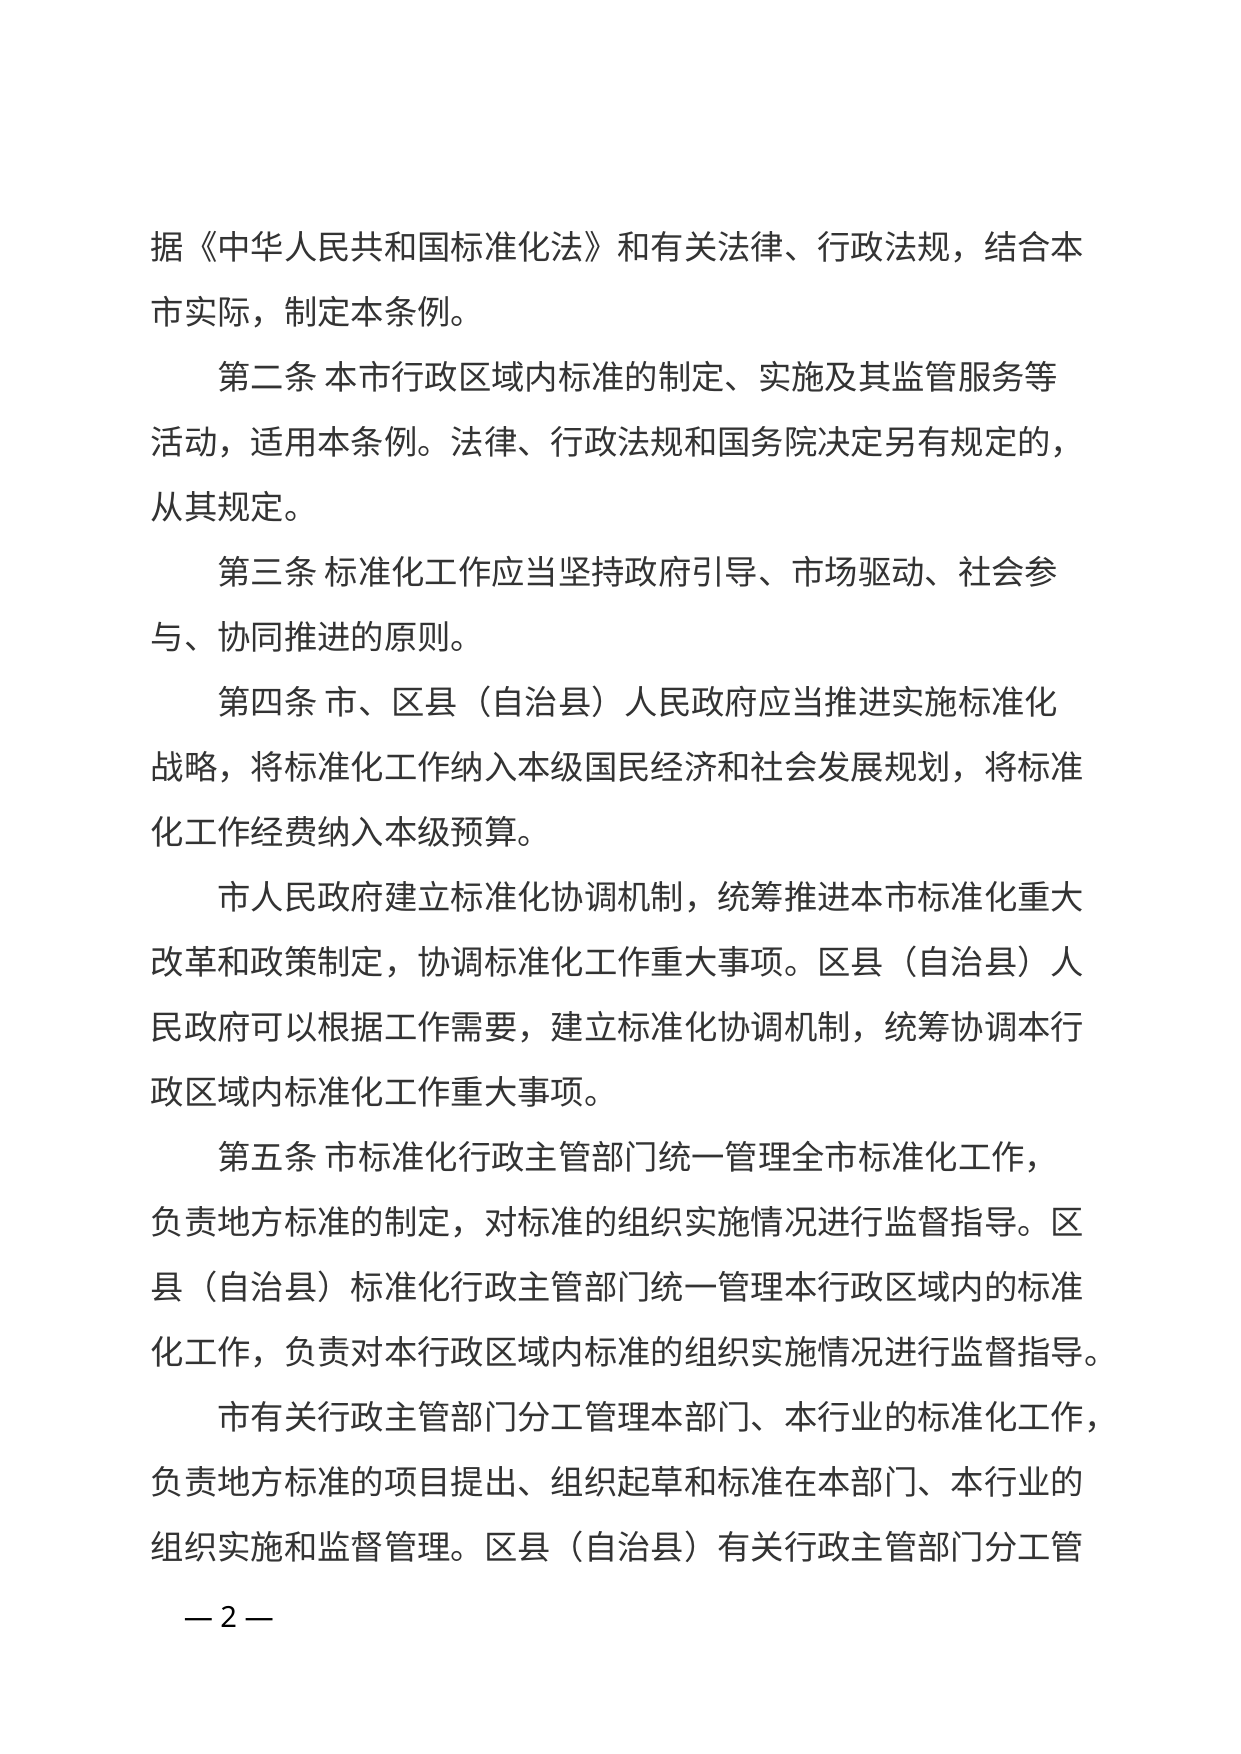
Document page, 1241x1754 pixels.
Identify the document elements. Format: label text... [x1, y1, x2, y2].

text 第五条 市标准化行政主管部门统一管理全市标准化工作，负责地方标准的制定，对标准的组织实施情况进行监督指导。区县（自治县）标准化行政主管部门统一管理本行政区域内的标准化工作，负责对本行政区域内标准的组织实施情况进行监督指导。 [151, 1122, 1089, 1382]
text 第四条 市、区县（自治县）人民政府应当推进实施标准化战略，将标准化工作纳入本级国民经济和社会发展规划，将标准化工作经费纳入本级预算。 [151, 667, 1089, 862]
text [151, 212, 1089, 342]
text 第二条 本市行政区域内标准的制定、实施及其监管服务等活动，适用本条例。法律、行政法规和国务院决定另有规定的，从其规定。 [151, 342, 1089, 537]
text 市人民政府建立标准化协调机制，统筹推进本市标准化重大改革和政策制定，协调标准化工作重大事项。区县（自治县）人民政府可以根据工作需要，建立标准化协调机制，统筹协调本行政区域内标准化工作重大事项。 [151, 862, 1089, 1122]
text 第三条 标准化工作应当坚持政府引导、市场驱动、社会参与、协同推进的原则。 [151, 537, 1089, 667]
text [151, 1382, 1089, 1577]
